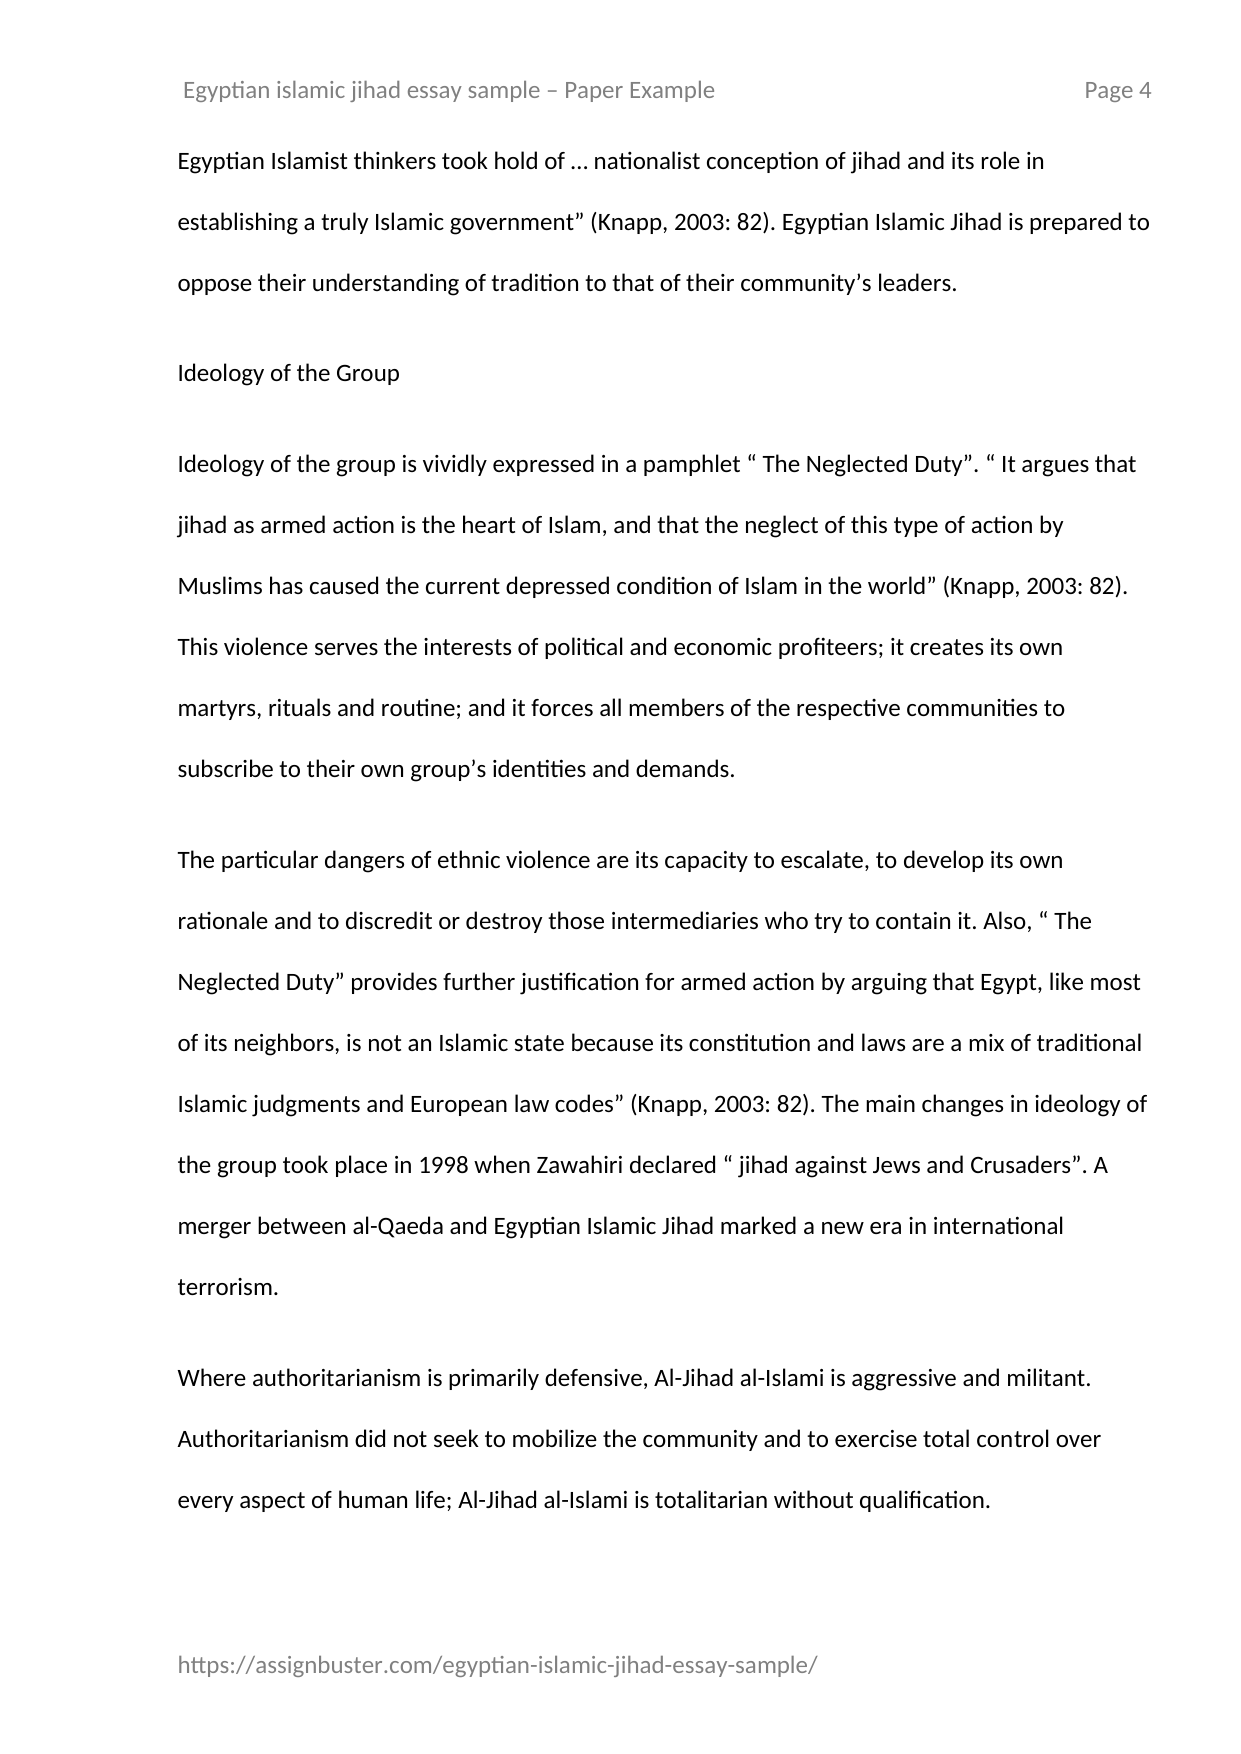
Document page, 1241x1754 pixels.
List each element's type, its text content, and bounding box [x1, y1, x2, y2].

text Ideology of the group is vividly expressed in a pamphlet “ The Neglected Duty”. “ It argues that jihad as armed action is the heart of Islam, and that the neglect of this type of action by Muslims has caused the current depressed condition of Islam in the world” (Knapp, 2003: 82). This violence serves the interests of political and economic profiteers; it creates its own martyrs, rituals and routine; and it forces all members of the respective communities to subscribe to their own group’s identities and demands. [177, 448, 1152, 784]
text The particular dangers of ethnic violence are its capacity to escalate, to develop its own rationale and to discredit or destroy those intermediaries who try to contain it. Also, “ The Neglected Duty” provides further justification for armed action by arguing that Egypt, like most of its neighbors, is not an Islamic state because its constitution and laws are a mix of traditional Islamic judgments and European law codes” (Knapp, 2003: 82). The main changes in ideology of the group took place in 1998 when Zawahiri declared “ jihad against Jews and Crusaders”. A merger between al-Qaeda and Egyptian Islamic Jihad marked a new era in international terrorism. [177, 844, 1152, 1302]
text Where authoritarianism is primarily defensive, Al-Jihad al-Islami is aggressive and militant. Authoritarianism did not seek to mobilize the community and to exercise total control over every aspect of human life; Al-Jihad al-Islami is totalitarian without qualification. [177, 1362, 1152, 1514]
text Ideology of the Group [177, 358, 1152, 388]
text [177, 145, 1152, 298]
